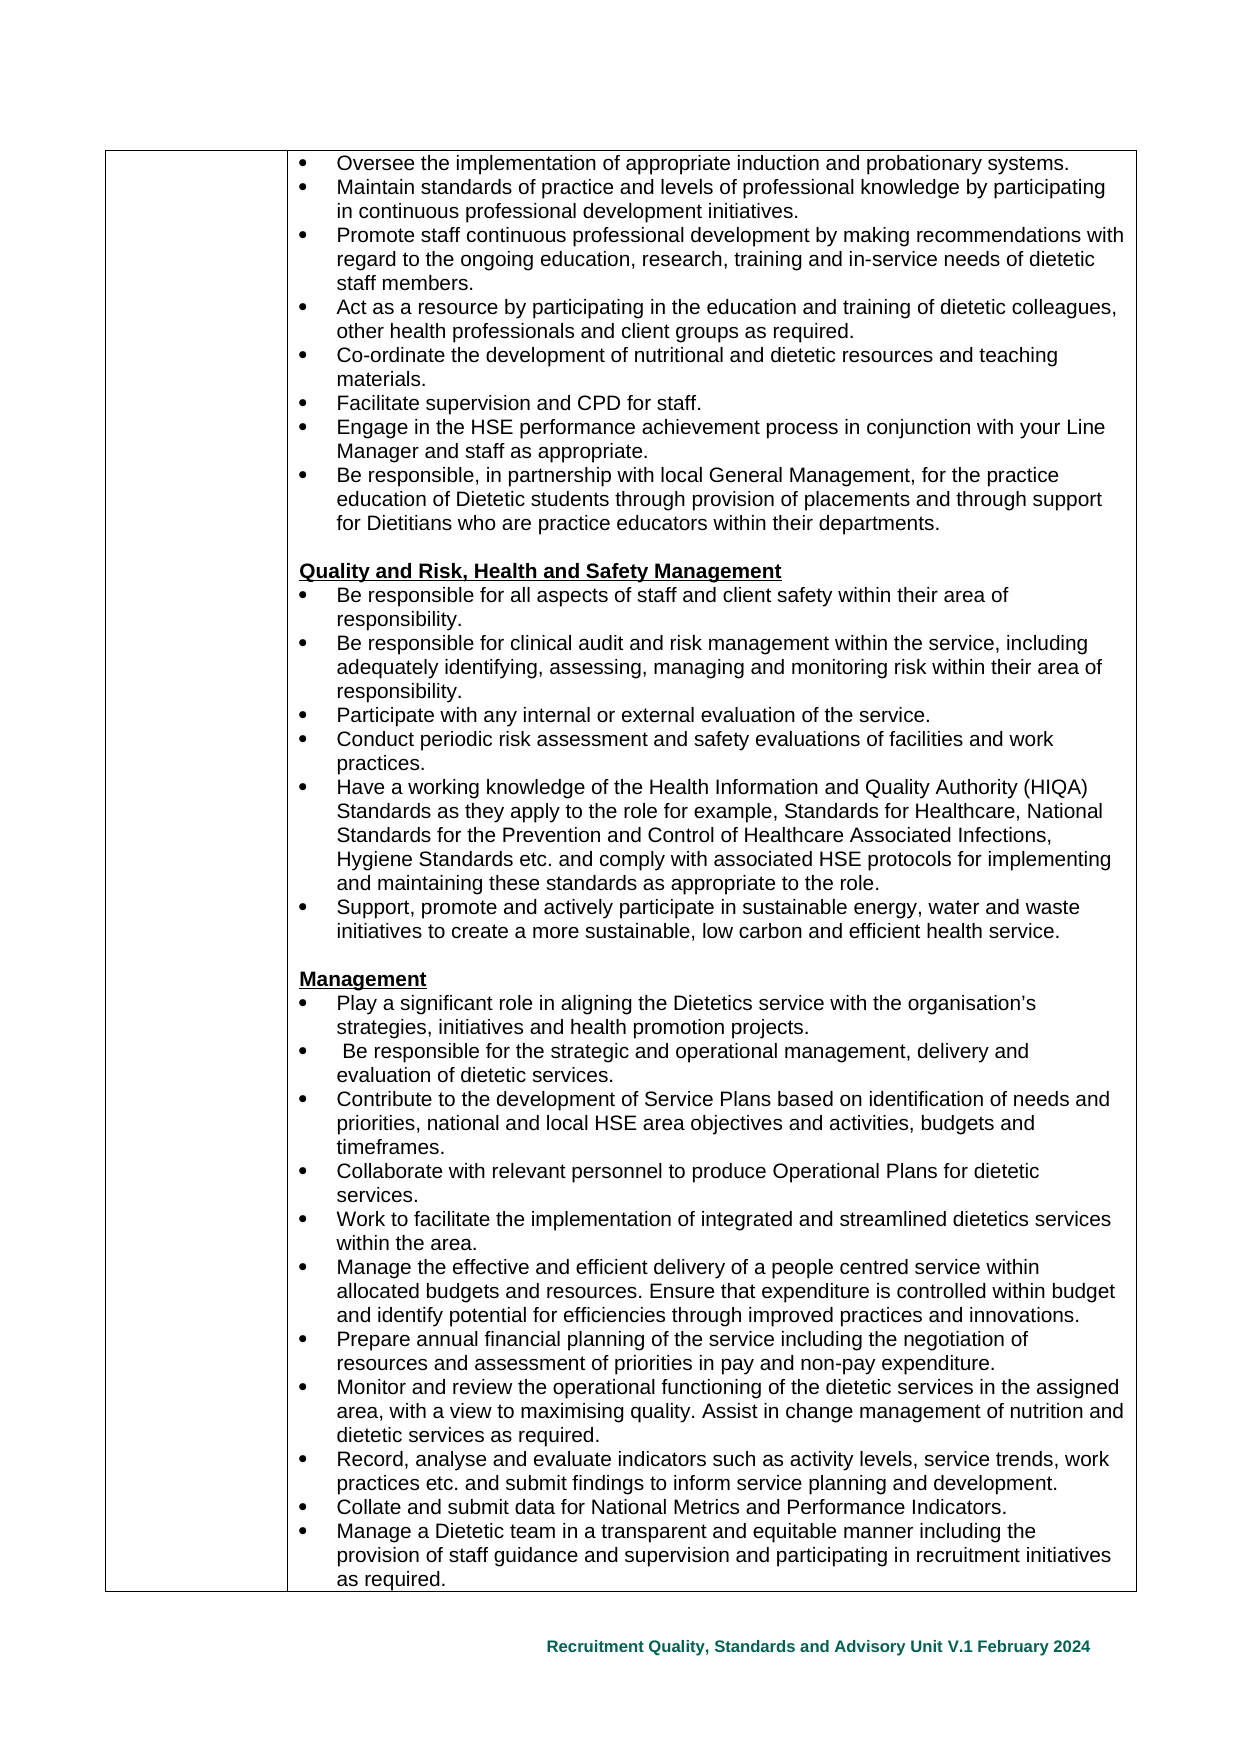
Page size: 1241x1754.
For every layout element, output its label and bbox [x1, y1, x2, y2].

table_cell [106, 151, 287, 1591]
table_cell [288, 151, 1136, 1591]
